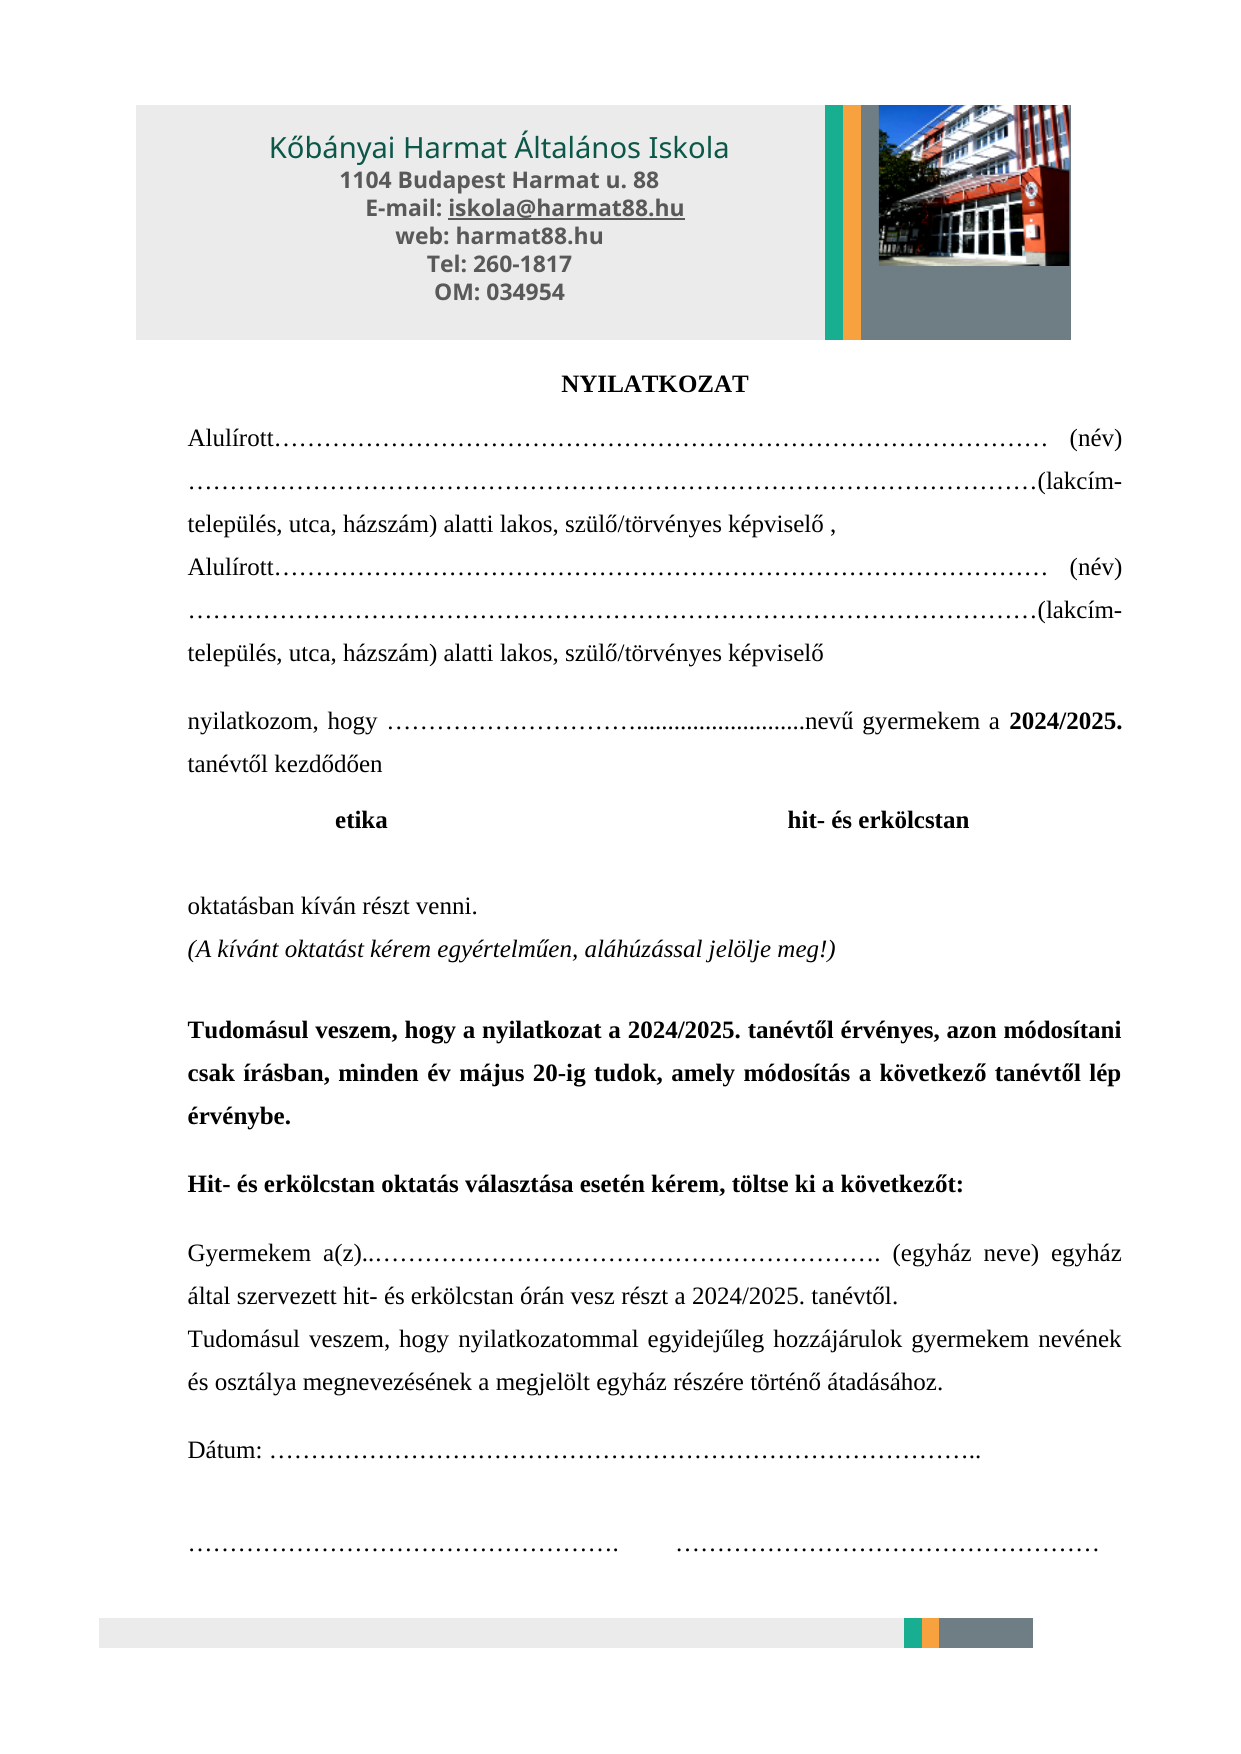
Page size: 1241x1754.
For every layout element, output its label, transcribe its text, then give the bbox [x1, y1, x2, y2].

text Alulírott………………………………………………………………………………… (név) …………………………………………………………………………………………(lakcím- település, utca, házszám) alatti lakos, szülő/törvényes képviselő , [187, 423, 1122, 538]
text etika hit- és erkölcstan [261, 805, 1122, 834]
text Dátum: ………………………………………………………………………….. [187, 1435, 1122, 1464]
table_header [825, 105, 843, 340]
text nyilatkozom, hogy …………………………...........................nevű gyermekem a 2024/2025. tanévtől kezdődően [187, 706, 1122, 778]
text oktatásban kíván részt venni. [187, 891, 1122, 920]
table_header [861, 105, 1071, 340]
text (A kívánt oktatást kérem egyértelműen, aláhúzással jelölje meg!) [187, 934, 1122, 963]
text NYILATKOZAT [187, 369, 1122, 398]
picture [878, 105, 1070, 266]
text Hit- és erkölcstan oktatás választása esetén kérem, töltse ki a következőt: [187, 1169, 1122, 1198]
text Tudomásul veszem, hogy nyilatkozatommal egyidejűleg hozzájárulok gyermekem nevének és osztálya megnevezésének a megjelölt egyház részére történő átadásához. [187, 1324, 1122, 1396]
table_header [843, 105, 861, 340]
text Alulírott………………………………………………………………………………… (név) …………………………………………………………………………………………(lakcím- település, utca, házszám) alatti lakos, szülő/törvényes képviselő [187, 552, 1122, 667]
text Gyermekem a(z)..……………………………………………………. (egyház neve) egyház által szervezett hit- és erkölcstan órán vesz részt a 2024/2025. tanévtől. [187, 1238, 1122, 1309]
text Tudomásul veszem, hogy a nyilatkozat a 2024/2025. tanévtől érvényes, azon módosítani csak írásban, minden év május 20-ig tudok, amely módosítás a következő tanévtől lép érvénybe. [187, 1015, 1122, 1130]
text ……………………………………………. …………………………………………… [187, 1528, 1122, 1557]
table_header 1104 Budapest Harmat u. 88 E-mail: iskola@harmat88.hu web: harmat88.hu Tel: 260-1817 OM: 034954 [136, 105, 825, 340]
